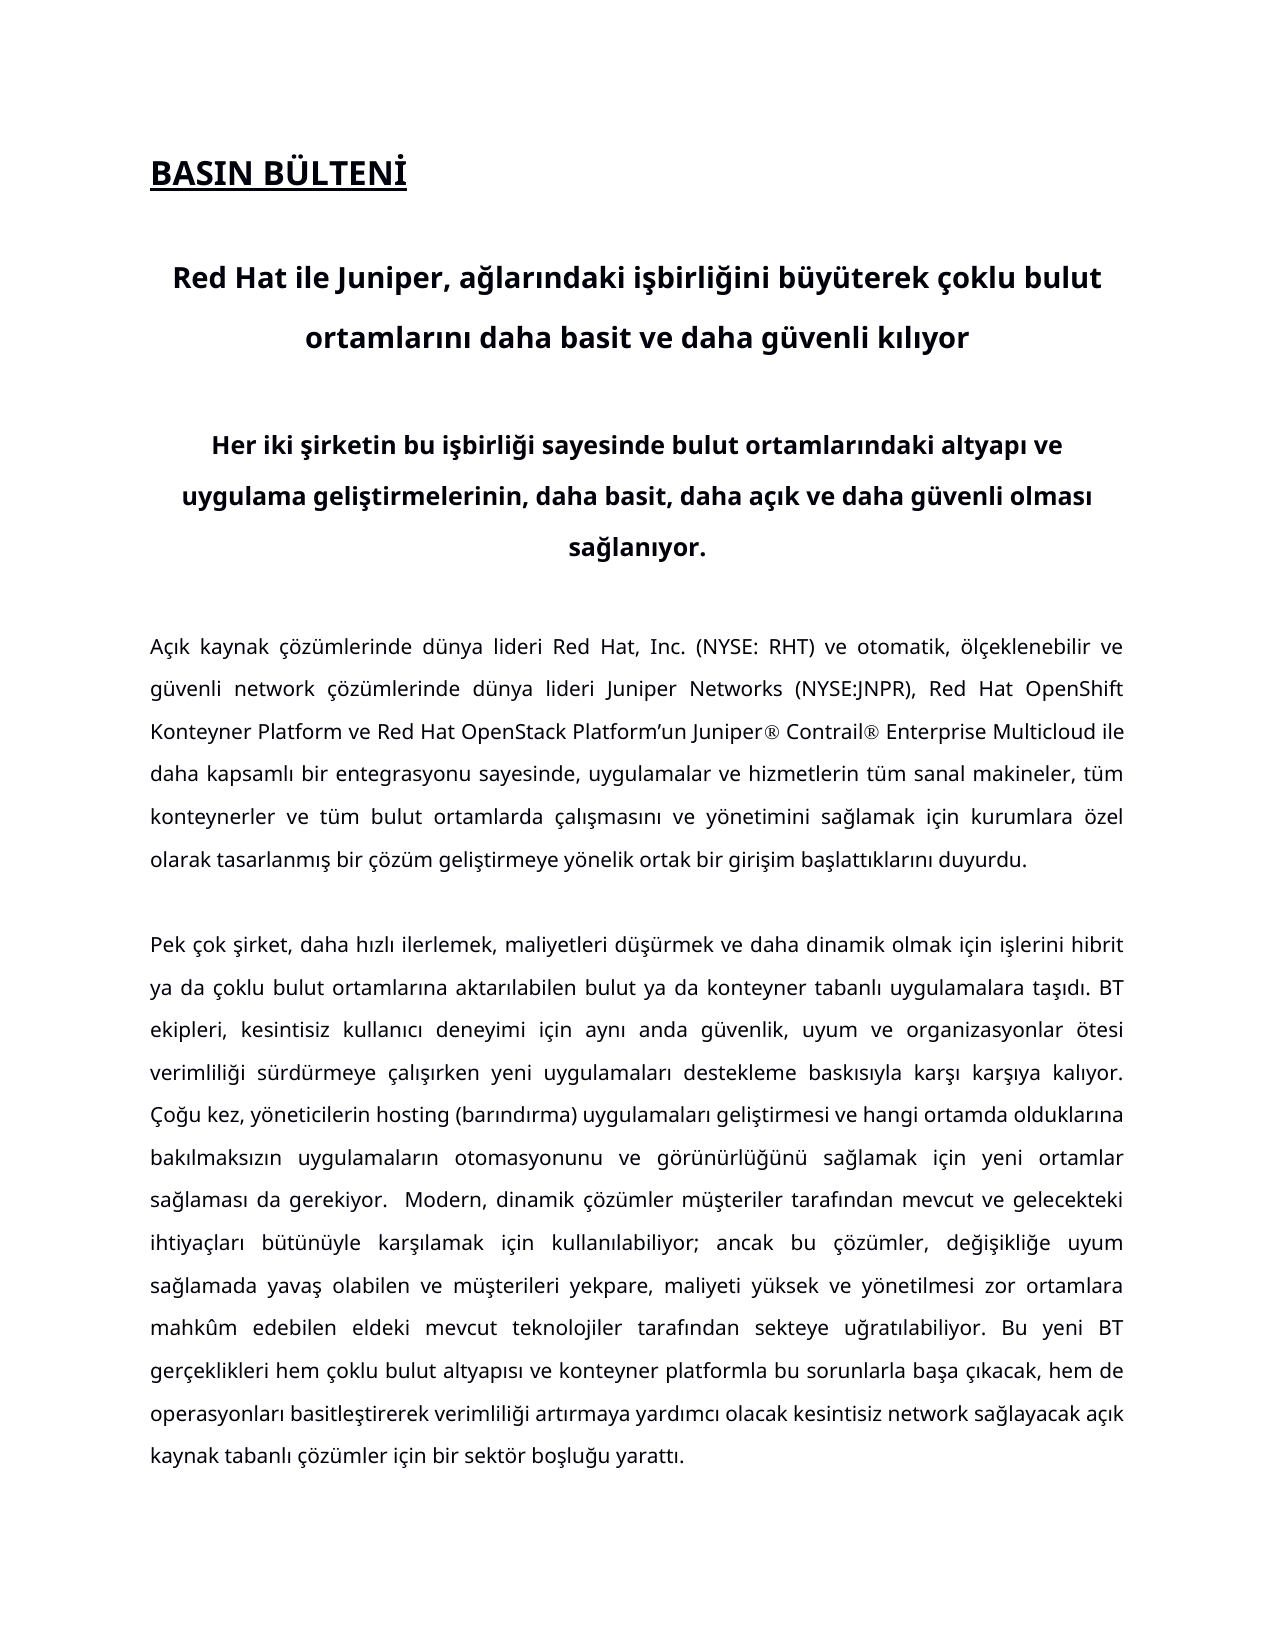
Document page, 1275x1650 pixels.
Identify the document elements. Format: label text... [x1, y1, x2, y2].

text Red Hat ile Juniper, ağlarındaki işbirliğini büyüterek çoklu bulut ortamlarını daha basit ve daha güvenli kılıyor [150, 258, 1125, 357]
text Her iki şirketin bu işbirliği sayesinde bulut ortamlarındaki altyapı ve uygulama geliştirmelerinin, daha basit, daha açık ve daha güvenli olması sağlanıyor. [150, 428, 1125, 564]
text BASIN BÜLTENİ [150, 150, 1125, 195]
text Pek çok şirket, daha hızlı ilerlemek, maliyetleri düşürmek ve daha dinamik olmak için işlerini hibrit ya da çoklu bulut ortamlarına aktarılabilen bulut ya da konteyner tabanlı uygulamalara taşıdı. BT ekipleri, kesintisiz kullanıcı deneyimi için aynı anda güvenlik, uyum ve organizasyonlar ötesi verimliliği sürdürmeye çalışırken yeni uygulamaları destekleme baskısıyla karşı karşıya kalıyor. Çoğu kez, yöneticilerin hosting (barındırma) uygulamaları geliştirmesi ve hangi ortamda olduklarına bakılmaksızın uygulamaların otomasyonunu ve görünürlüğünü sağlamak için yeni ortamlar sağlaması da gerekiyor. Modern, dinamik çözümler müşteriler tarafından mevcut ve gelecekteki ihtiyaçları bütünüyle karşılamak için kullanılabiliyor; ancak bu çözümler, değişikliğe uyum sağlamada yavaş olabilen ve müşterileri yekpare, maliyeti yüksek ve yönetilmesi zor ortamlara mahkûm edebilen eldeki mevcut teknolojiler tarafından sekteye uğratılabiliyor. Bu yeni BT gerçeklikleri hem çoklu bulut altyapısı ve konteyner platformla bu sorunlarla başa çıkacak, hem de operasyonları basitleştirerek verimliliği artırmaya yardımcı olacak kesintisiz network sağlayacak açık kaynak tabanlı çözümler için bir sektör boşluğu yarattı. [150, 930, 1125, 1470]
text Açık kaynak çözümlerinde dünya lideri Red Hat, Inc. (NYSE: RHT) ve otomatik, ölçeklenebilir ve güvenli network çözümlerinde dünya lideri Juniper Networks (NYSE:JNPR), Red Hat OpenShift Konteyner Platform ve Red Hat OpenStack Platform’un Juniper Contrail Enterprise Multicloud ile daha kapsamlı bir entegrasyonu sayesinde, uygulamalar ve hizmetlerin tüm sanal makineler, tüm konteynerler ve tüm bulut ortamlarda çalışmasını ve yönetimini sağlamak için kurumlara özel olarak tasarlanmış bir çözüm geliştirmeye yönelik ortak bir girişim başlattıklarını duyurdu. [150, 632, 1125, 873]
